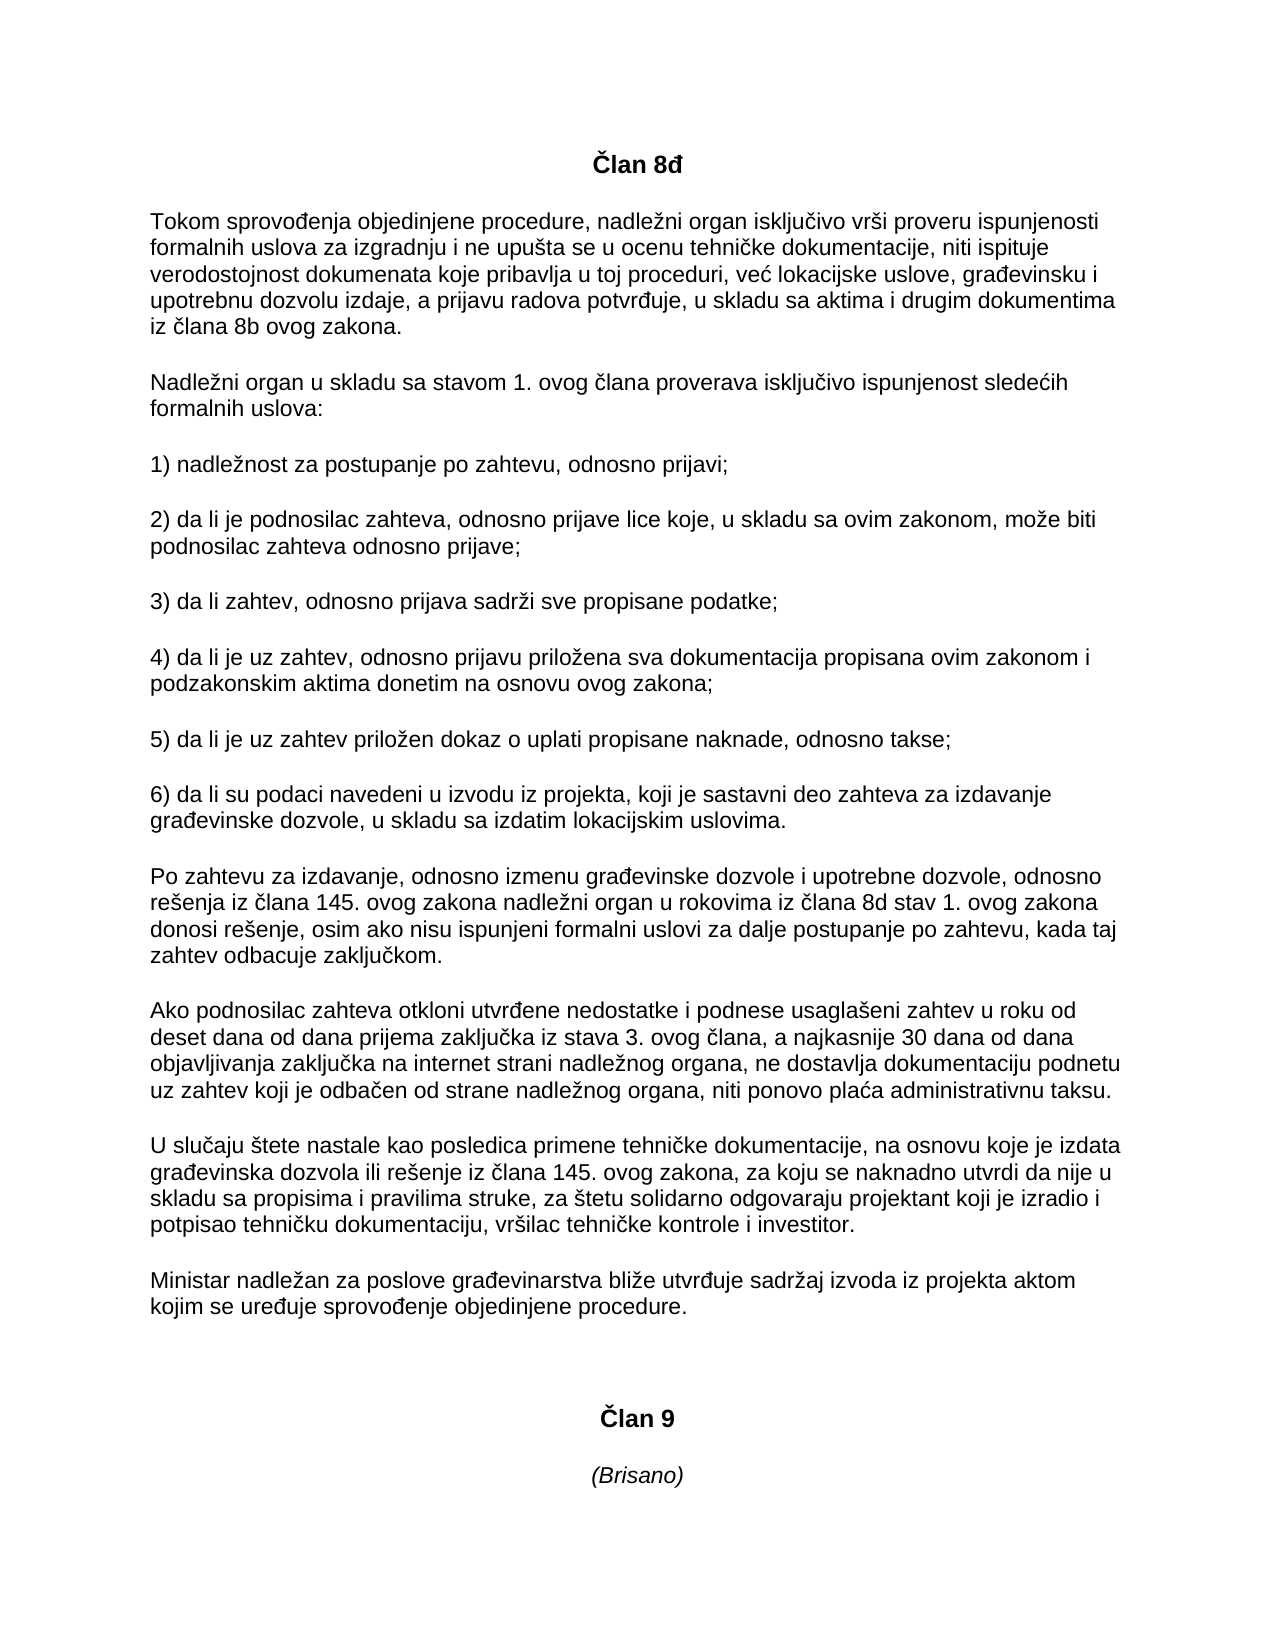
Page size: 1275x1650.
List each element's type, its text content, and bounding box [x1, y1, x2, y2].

text Ministar nadležan za poslove građevinarstva bliže utvrđuje sadržaj izvoda iz projekta aktom kojim se uređuje sprovođenje objedinjene procedure. [150, 1267, 1125, 1319]
text (Brisano) [150, 1462, 1125, 1488]
text Po zahtevu za izdavanje, odnosno izmenu građevinske dozvole i upotrebne dozvole, odnosno rešenja iz člana 145. ovog zakona nadležni organ u rokovima iz člana 8d stav 1. ovog zakona donosi rešenje, osim ako nisu ispunjeni formalni uslovi za dalje postupanje po zahtevu, kada taj zahtev odbacuje zaključkom. [150, 863, 1125, 968]
text 5) da li je uz zahtev priložen dokaz o uplati propisane naknade, odnosno takse; [150, 726, 1125, 752]
text U slučaju štete nastale kao posledica primene tehničke dokumentacije, na osnovu koje je izdata građevinska dozvola ili rešenje iz člana 145. ovog zakona, za koju se naknadno utvrdi da nije u skladu sa propisima i pravilima struke, za štetu solidarno odgovaraju projektant koji je izradio i potpisao tehničku dokumentaciju, vršilac tehničke kontrole i investitor. [150, 1132, 1125, 1237]
text 3) da li zahtev, odnosno prijava sadrži sve propisane podatke; [150, 588, 1125, 614]
text Tokom sprovođenja objedinjene procedure, nadležni organ isključivo vrši proveru ispunjenosti formalnih uslova za izgradnju i ne upušta se u ocenu tehničke dokumentacije, niti ispituje verodostojnost dokumenata koje pribavlja u toj proceduri, već lokacijske uslove, građevinsku i upotrebnu dozvolu izdaje, a prijavu radova potvrđuje, u skladu sa aktima i drugim dokumentima iz člana 8b ovog zakona. [150, 208, 1125, 340]
text Nadležni organ u skladu sa stavom 1. ovog člana proverava isključivo ispunjenost sledećih formalnih uslova: [150, 369, 1125, 422]
text 6) da li su podaci navedeni u izvodu iz projekta, koji je sastavni deo zahteva za izdavanje građevinske dozvole, u skladu sa izdatim lokacijskim uslovima. [150, 781, 1125, 834]
text Član 8đ [150, 150, 1125, 179]
text 2) da li je podnosilac zahteva, odnosno prijave lice koje, u skladu sa ovim zakonom, može biti podnosilac zahteva odnosno prijave; [150, 506, 1125, 559]
text Ako podnosilac zahteva otkloni utvrđene nedostatke i podnese usaglašeni zahtev u roku od deset dana od dana prijema zaključka iz stava 3. ovog člana, a najkasnije 30 dana od dana objavljivanja zaključka na internet strani nadležnog organa, ne dostavlja dokumentaciju podnetu uz zahtev koji je odbačen od strane nadležnog organa, niti ponovo plaća administrativnu taksu. [150, 997, 1125, 1103]
text 1) nadležnost za postupanje po zahtevu, odnosno prijavi; [150, 451, 1125, 477]
text Član 9 [150, 1404, 1125, 1433]
text 4) da li je uz zahtev, odnosno prijavu priložena sva dokumentacija propisana ovim zakonom i podzakonskim aktima donetim na osnovu ovog zakona; [150, 644, 1125, 696]
